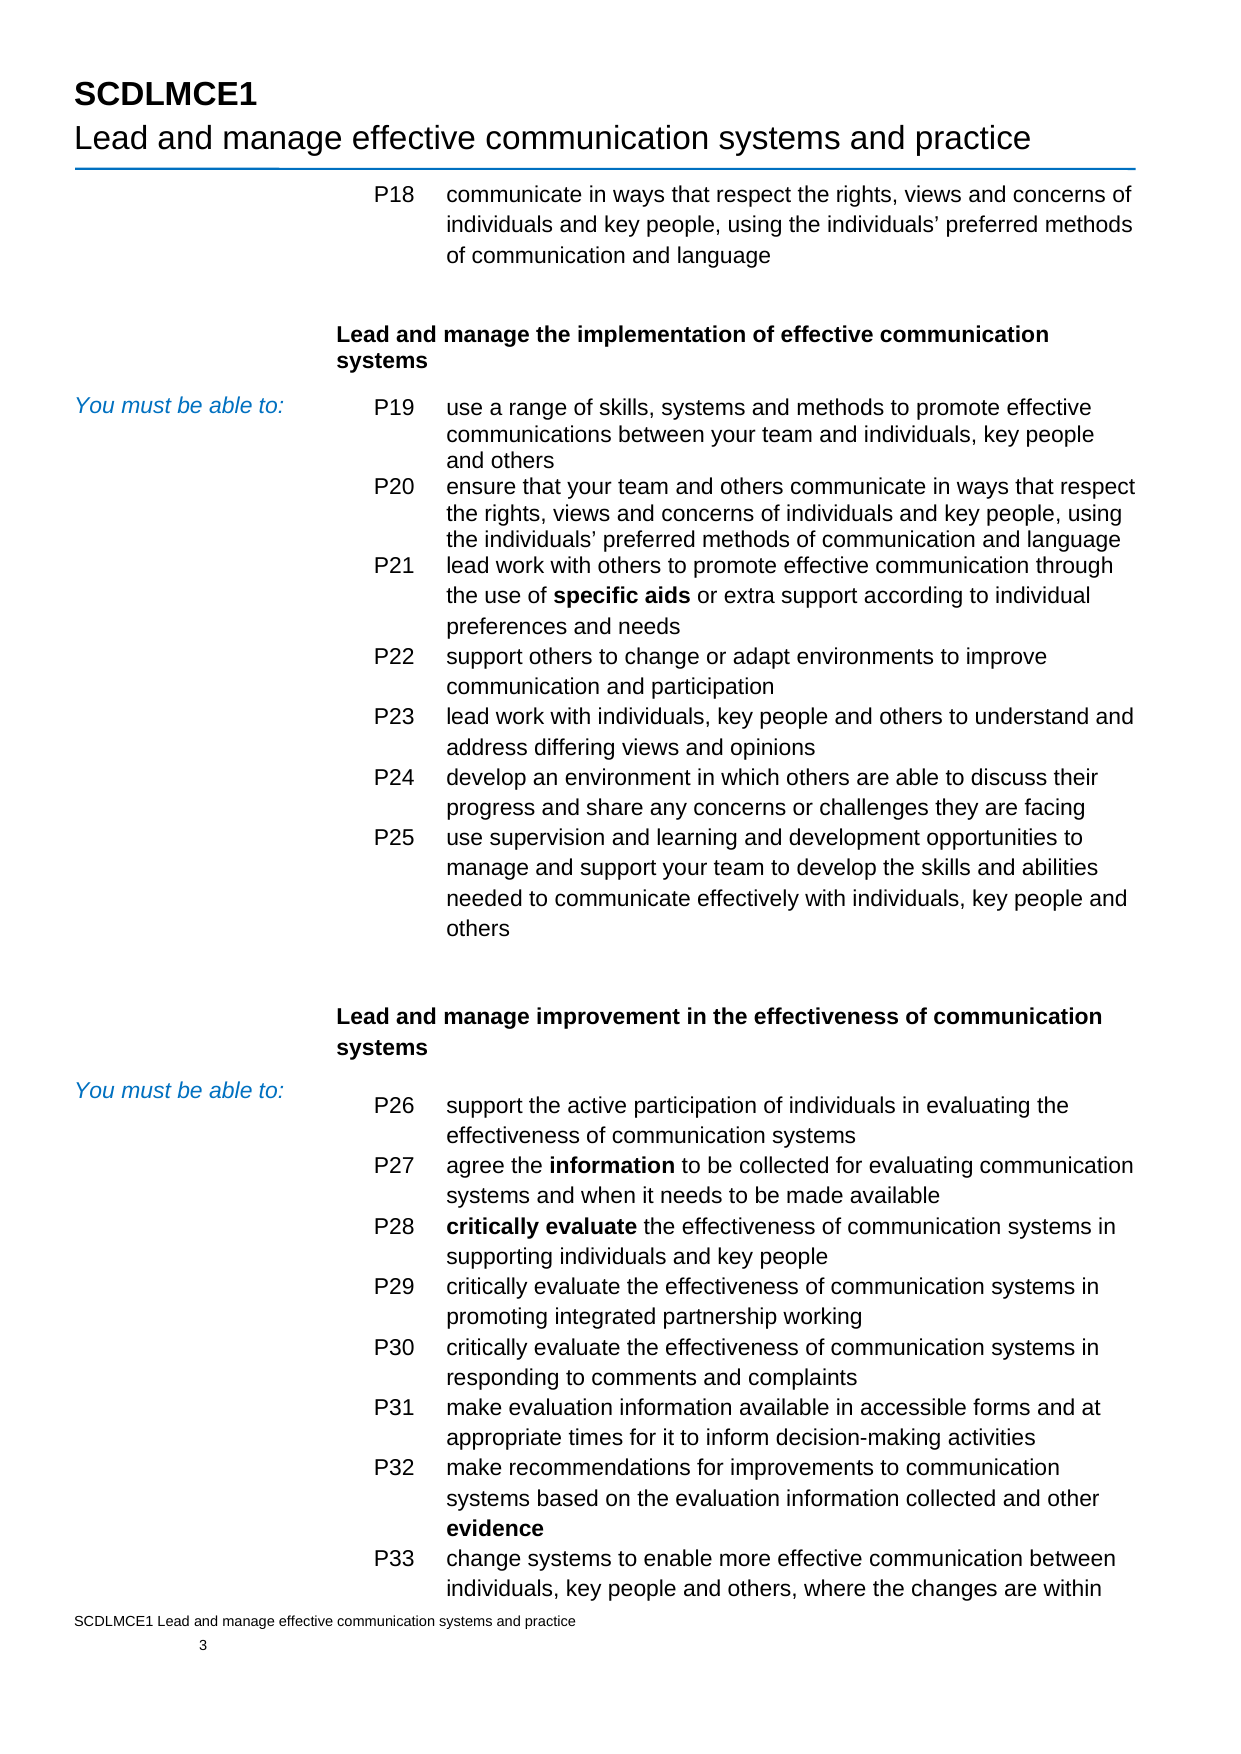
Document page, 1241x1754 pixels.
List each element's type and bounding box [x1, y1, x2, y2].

table_header [325, 181, 1148, 1601]
table_header [63, 181, 325, 1601]
